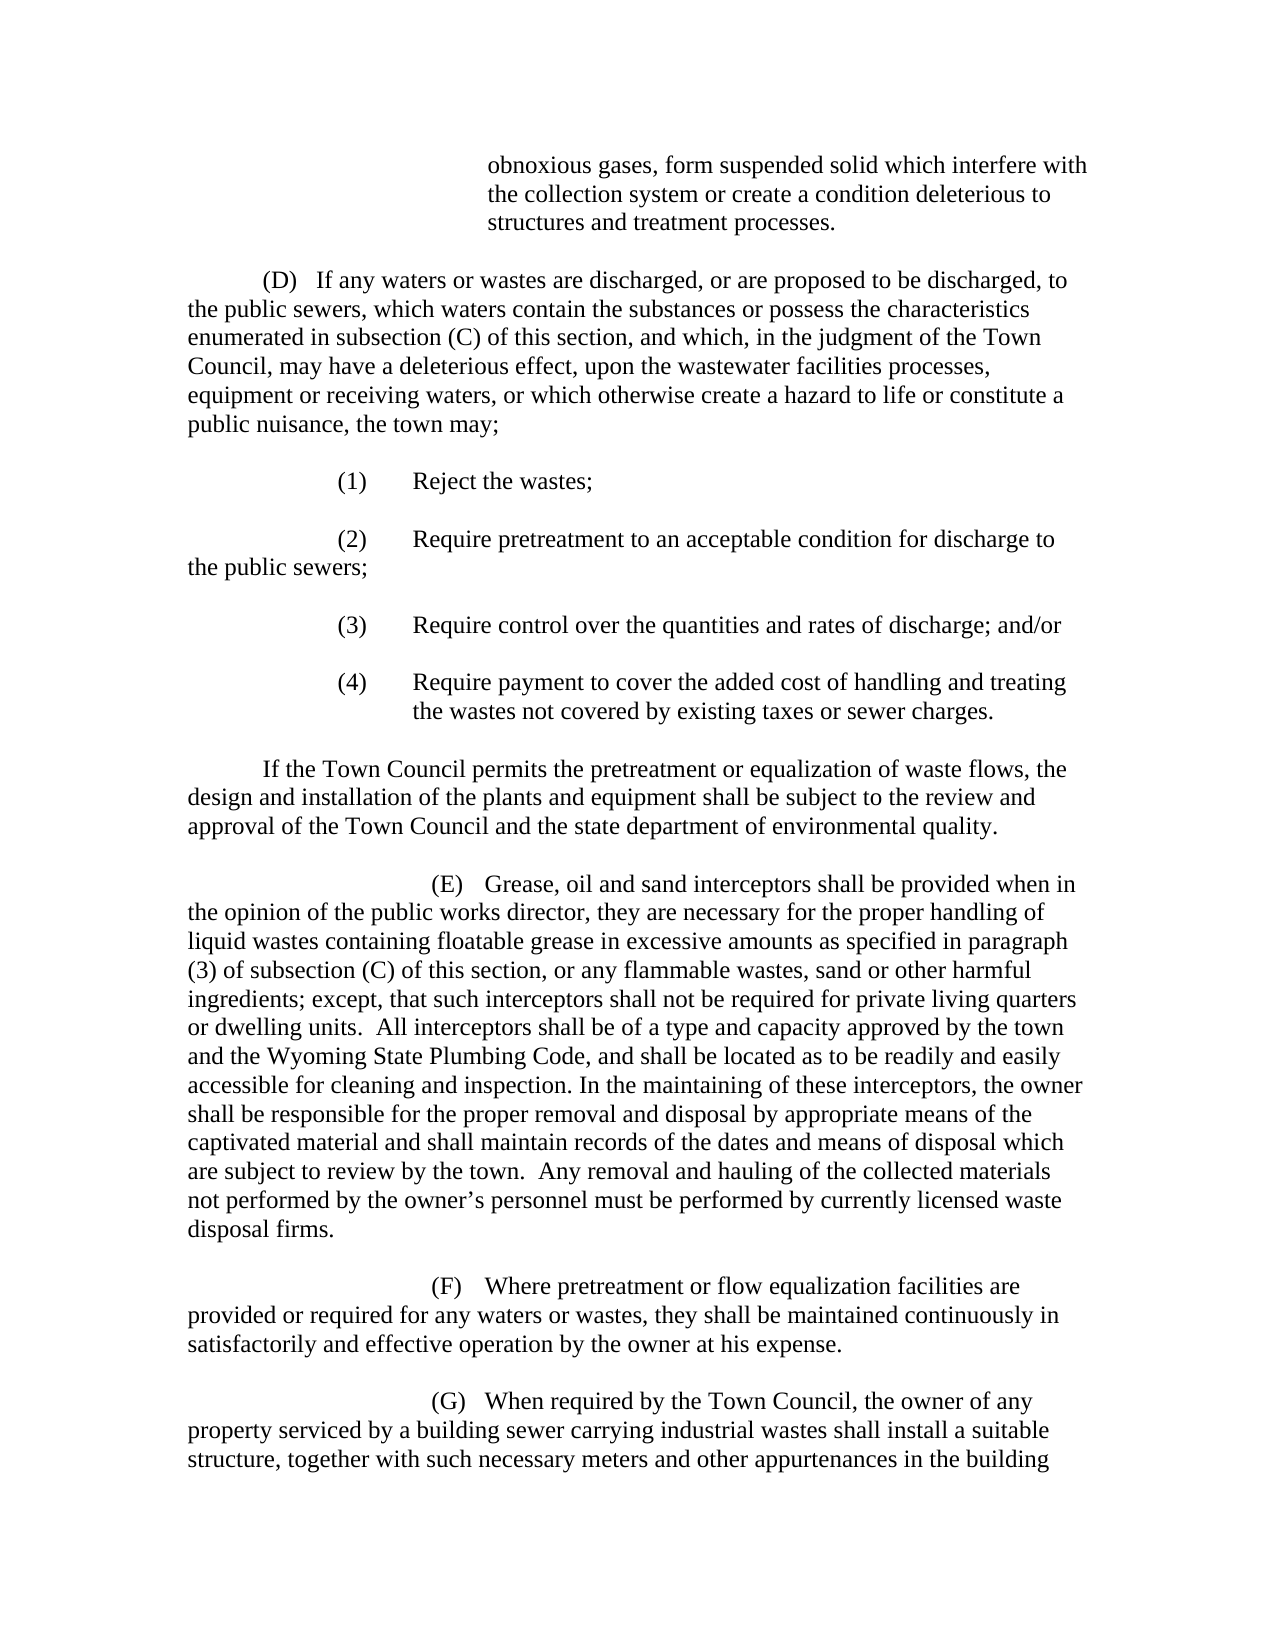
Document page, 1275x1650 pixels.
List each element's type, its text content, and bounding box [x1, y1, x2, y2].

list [187, 1386, 1087, 1472]
text If the Town Council permits the pretreatment or equalization of waste flows, the design and installation of the plants and equipment shall be subject to the review and approval of the Town Council and the state department of environmental quality. [187, 754, 1087, 840]
list Require control over the quantities and rates of discharge; and/or [337, 610, 1087, 639]
list Require pretreatment to an acceptable condition for discharge to the public sewers; [187, 524, 1087, 581]
list Require payment to cover the added cost of handling and treating the wastes not covered by existing taxes or sewer charges. [337, 667, 1087, 725]
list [450, 150, 1087, 236]
list Where pretreatment or flow equalization facilities are provided or required for any waters or wastes, they shall be maintained continuously in satisfactorily and effective operation by the owner at his expense. [187, 1271, 1087, 1357]
text (D) If any waters or wastes are discharged, or are proposed to be discharged, to the public sewers, which waters contain the substances or possess the characteristics enumerated in subsection (C) of this section, and which, in the judgment of the Town Council, may have a deleterious effect, upon the wastewater facilities processes, equipment or receiving waters, or which otherwise create a hazard to life or constitute a public nuisance, the town may; [187, 265, 1087, 437]
list Grease, oil and sand interceptors shall be provided when in the opinion of the public works director, they are necessary for the proper handling of liquid wastes containing floatable grease in excessive amounts as specified in paragraph (3) of subsection (C) of this section, or any flammable wastes, sand or other harmful ingredients; except, that such interceptors shall not be required for private living quarters or dwelling units. All interceptors shall be of a type and capacity approved by the town and the Wyoming State Plumbing Code, and shall be located as to be readily and easily accessible for cleaning and inspection. In the maintaining of these interceptors, the owner shall be responsible for the proper removal and disposal by appropriate means of the captivated material and shall maintain records of the dates and means of disposal which are subject to review by the town. Any removal and hauling of the collected materials not performed by the owner’s personnel must be performed by currently licensed waste disposal firms. [187, 869, 1087, 1242]
list Reject the wastes; [337, 466, 1087, 495]
